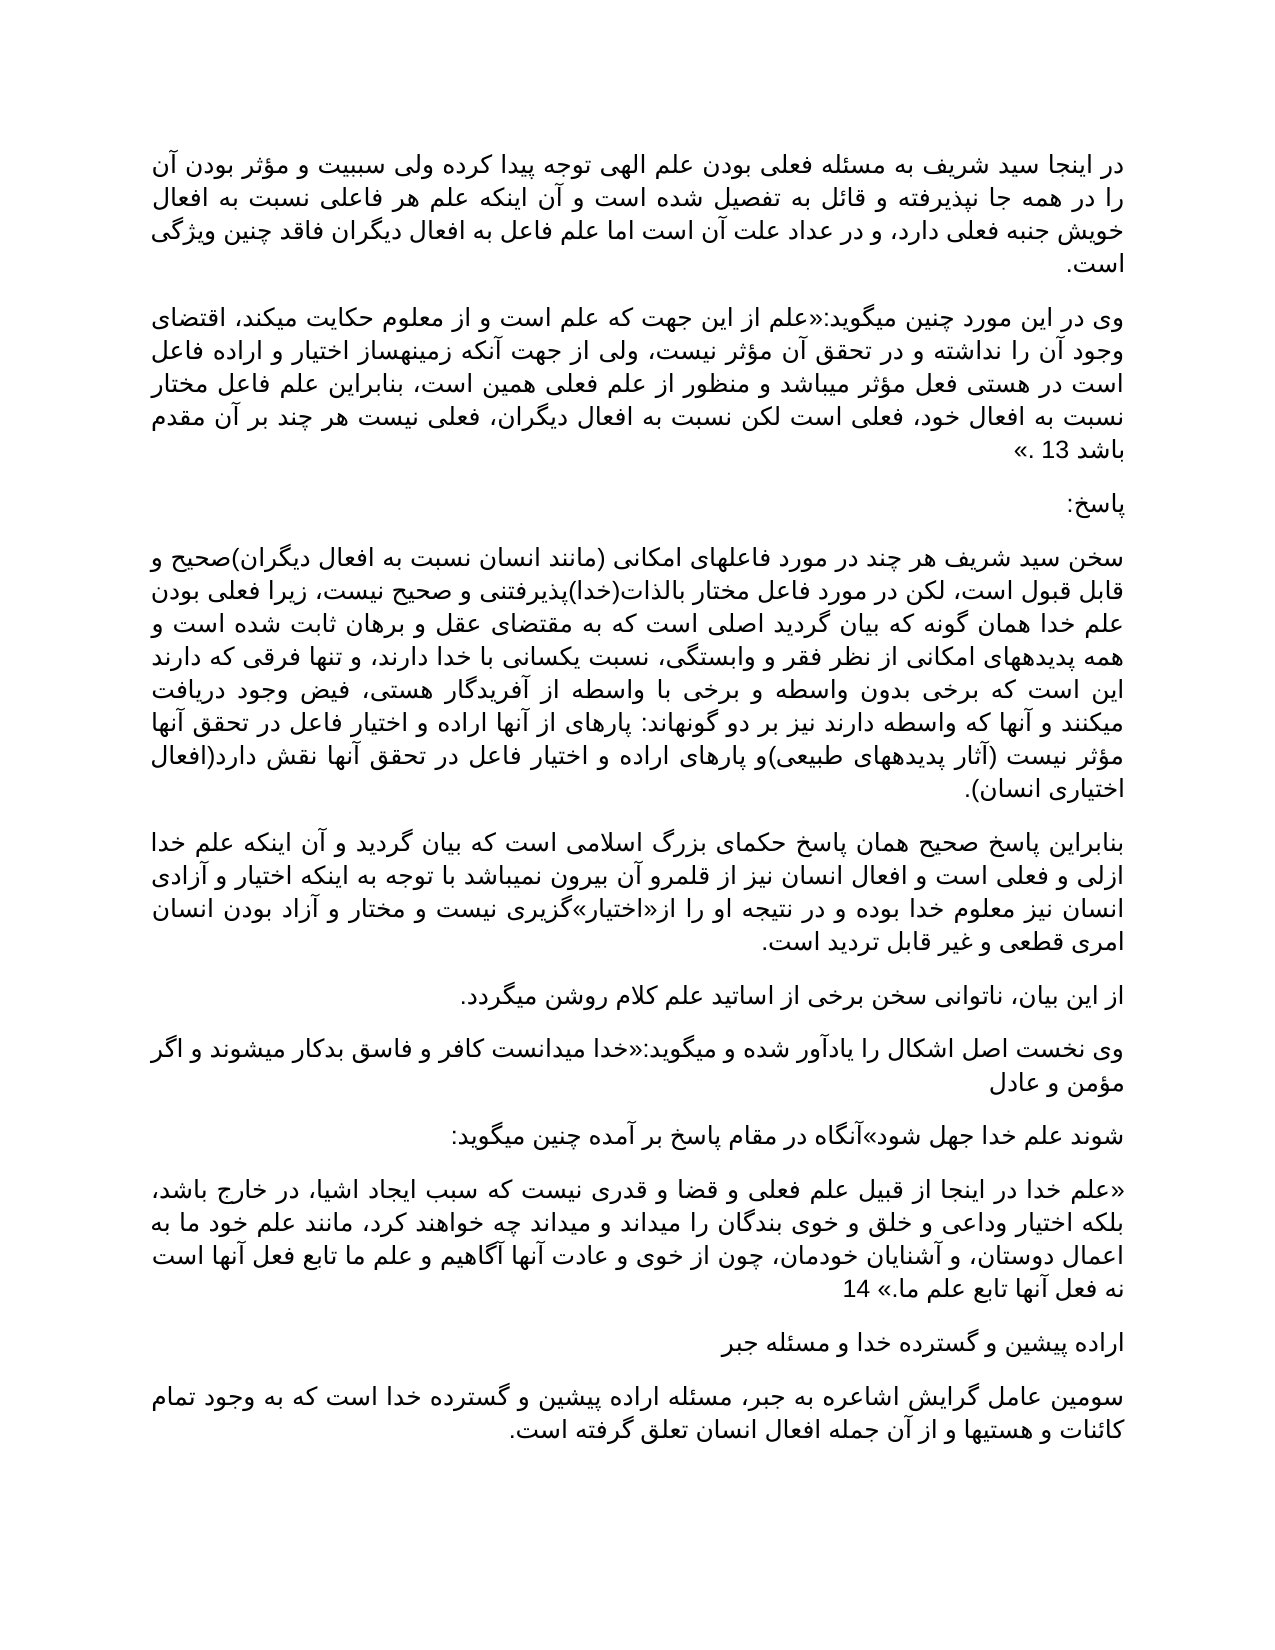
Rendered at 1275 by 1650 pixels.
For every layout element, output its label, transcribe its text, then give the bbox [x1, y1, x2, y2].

text اراده پیشین و گسترده خدا و مسئله جبر [150, 1328, 1125, 1357]
text از این بیان، ناتوانی سخن برخی از اساتید علم کلام روشن می‏گردد. [150, 981, 1125, 1009]
text سومین عامل گرایش اشاعره به جبر، مسئله اراده پیشین و گسترده خدا است که به وجود تمام کائنات و هستی‏ها و از آن جمله افعال انسان تعلق گرفته است. [150, 1382, 1125, 1444]
text پاسخ: [150, 489, 1125, 518]
text شوند علم خدا جهل شود»آنگاه در مقام پاسخ بر آمده چنین می‏گوید: [150, 1121, 1125, 1150]
text در اینجا سید شریف به مسئله فعلی بودن علم الهی توجه پیدا کرده ولی سببیت و مؤثر بودن آن را در همه جا نپذیرفته و قائل به تفصیل شده است و آن اینکه علم هر فاعلی نسبت به افعال خویش جنبه فعلی دارد، و در عداد علت آن است اما علم فاعل به افعال دیگران فاقد چنین ویژگی است. [150, 150, 1125, 278]
text بنابراین پاسخ صحیح همان پاسخ حکمای بزرگ اسلامی است که بیان گردید و آن اینکه علم خدا ازلی و فعلی است و افعال انسان نیز از قلمرو آن بیرون نمی‏باشد با توجه به اینکه اختیار و آزادی انسان نیز معلوم خدا بوده و در نتیجه او را از«اختیار»گزیری نیست و مختار و آزاد بودن انسان امری قطعی و غیر قابل تردید است. [150, 828, 1125, 956]
text وی نخست اصل اشکال را یادآور شده و می‏گوید:«خدا می‏دانست کافر و فاسق بدکار می‏شوند و اگر مؤمن و عادل‏ [150, 1034, 1125, 1096]
text سخن سید شریف هر چند در مورد فاعلهای امکانی (مانند انسان نسبت به افعال دیگران)صحیح و قابل قبول است، لکن در مورد فاعل مختار بالذات(خدا)پذیرفتنی و صحیح نیست، زیرا فعلی بودن علم خدا همان گونه که بیان گردید اصلی است که به مقتضای عقل و برهان ثابت شده است و همه پدیده‏های امکانی از نظر فقر و وابستگی، نسبت یکسانی با خدا دارند، و تنها فرقی که دارند این است که برخی بدون واسطه و برخی با واسطه از آفریدگار هستی، فیض وجود دریافت می‏کنند و آنها که واسطه دارند نیز بر دو گونه‏اند: پاره‏ای از آنها اراده و اختیار فاعل در تحقق آنها مؤثر نیست (آثار پدیده‏های طبیعی)و پاره‏ای اراده و اختیار فاعل در تحقق آنها نقش دارد(افعال اختیاری انسان). [150, 543, 1125, 803]
text «علم خدا در اینجا از قبیل علم فعلی و قضا و قدری نیست که سبب ایجاد اشیا، در خارج باشد، بلکه اختیار وداعی و خلق و خوی بندگان را می‏داند و می‏داند چه خواهند کرد، مانند علم خود ما به اعمال دوستان، و آشنایان خودمان، چون از خوی و عادت آنها آگاهیم و علم ما تابع فعل آنها است نه فعل آنها تابع علم ما.» 14 [150, 1175, 1125, 1303]
text وی در این مورد چنین می‏گوید:«علم از این جهت که علم است و از معلوم حکایت می‏کند، اقتضای وجود آن را نداشته و در تحقق آن مؤثر نیست، ولی از جهت آنکه زمینه‏ساز اختیار و اراده فاعل است در هستی فعل مؤثر می‏باشد و منظور از علم فعلی همین است، بنابراین علم فاعل مختار نسبت به افعال خود، فعلی است لکن نسبت به افعال دیگران، فعلی نیست هر چند بر آن مقدم باشد 13 .» [150, 303, 1125, 464]
